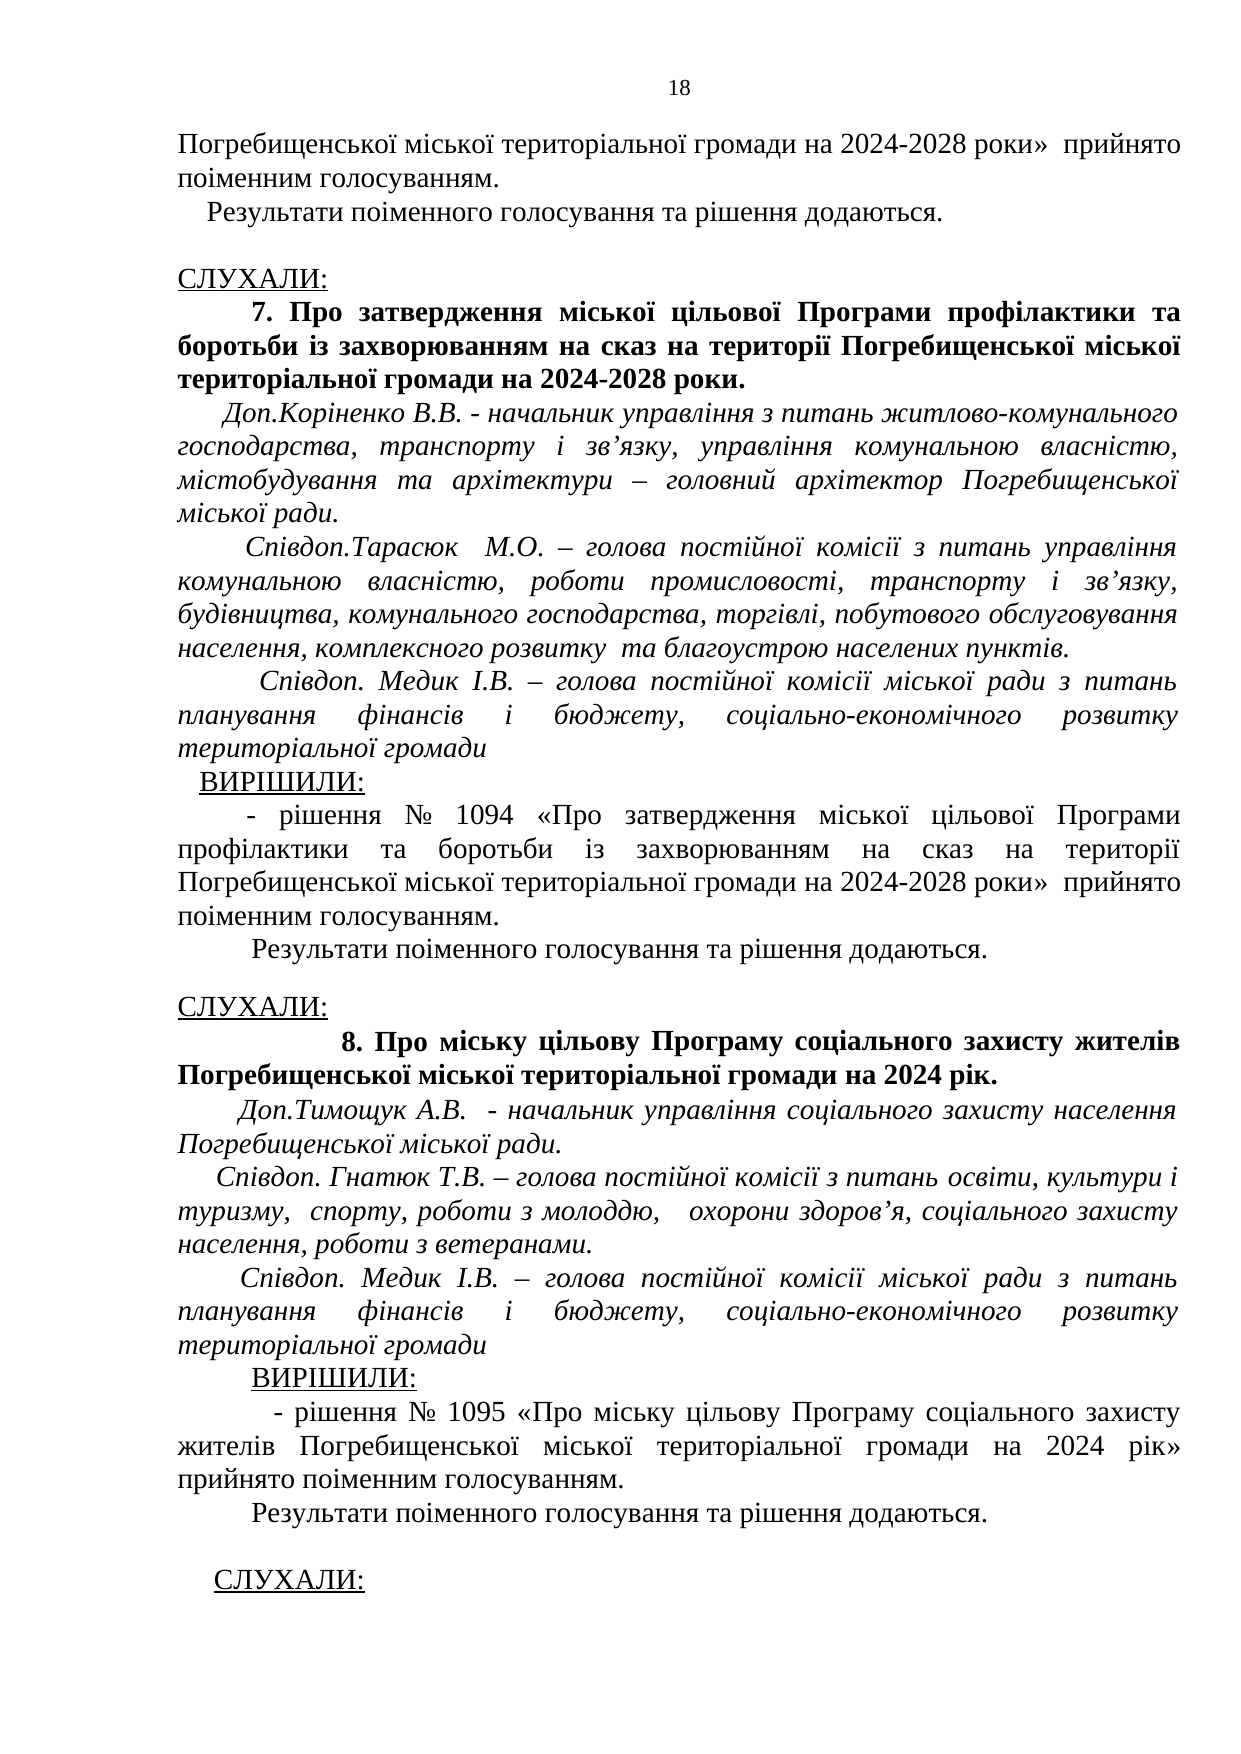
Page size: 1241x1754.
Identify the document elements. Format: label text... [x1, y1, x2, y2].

text Співдоп.Тарасюк М.О. – голова постійної комісії з питань управління комунальною власністю, роботи промисловості, транспорту і зв’язку, будівництва, комунального господарства, торгівлі, побутового обслуговування населення, комплексного розвитку та благоустрою населених пунктів. [177, 529, 1181, 663]
text Результати поіменного голосування та рішення додаються. [177, 1495, 1181, 1528]
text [177, 127, 1181, 194]
text Доп.Тимощук А.В. - начальник управління соціального захисту населення Погребищенської міської ради. [177, 1092, 1181, 1159]
text ВИРІШИЛИ: [177, 764, 1181, 797]
text - рішення № 1094 «Про затвердження міської цільової Програми профілактики та боротьби із захворюванням на сказ на території Погребищенської міської територіальної громади на 2024-2028 роки» прийнято поіменним голосуванням. [177, 797, 1181, 932]
text - рішення № 1095 «Про міську цільову Програму соціального захисту жителів Погребищенської міської територіальної громади на 2024 рік» прийнято поіменним голосуванням. [177, 1394, 1181, 1495]
text Результати поіменного голосування та рішення додаються. [177, 932, 1181, 965]
text ВИРІШИЛИ: [177, 1361, 1181, 1394]
text СЛУХАЛИ: [177, 989, 1181, 1023]
text Результати поіменного голосування та рішення додаються. [177, 194, 1181, 227]
text 7. Про затвердження міської цільової Програми профілактики та боротьби із захворюванням на сказ на території Погребищенської міської територіальної громади на 2024-2028 роки. [177, 294, 1181, 395]
text СЛУХАЛИ: [177, 1562, 1181, 1595]
text 8. Про міську цільову Програму соціального захисту жителів Погребищенської міської територіальної громади на 2024 рік. [177, 1023, 1181, 1092]
text СЛУХАЛИ: [177, 261, 1181, 294]
